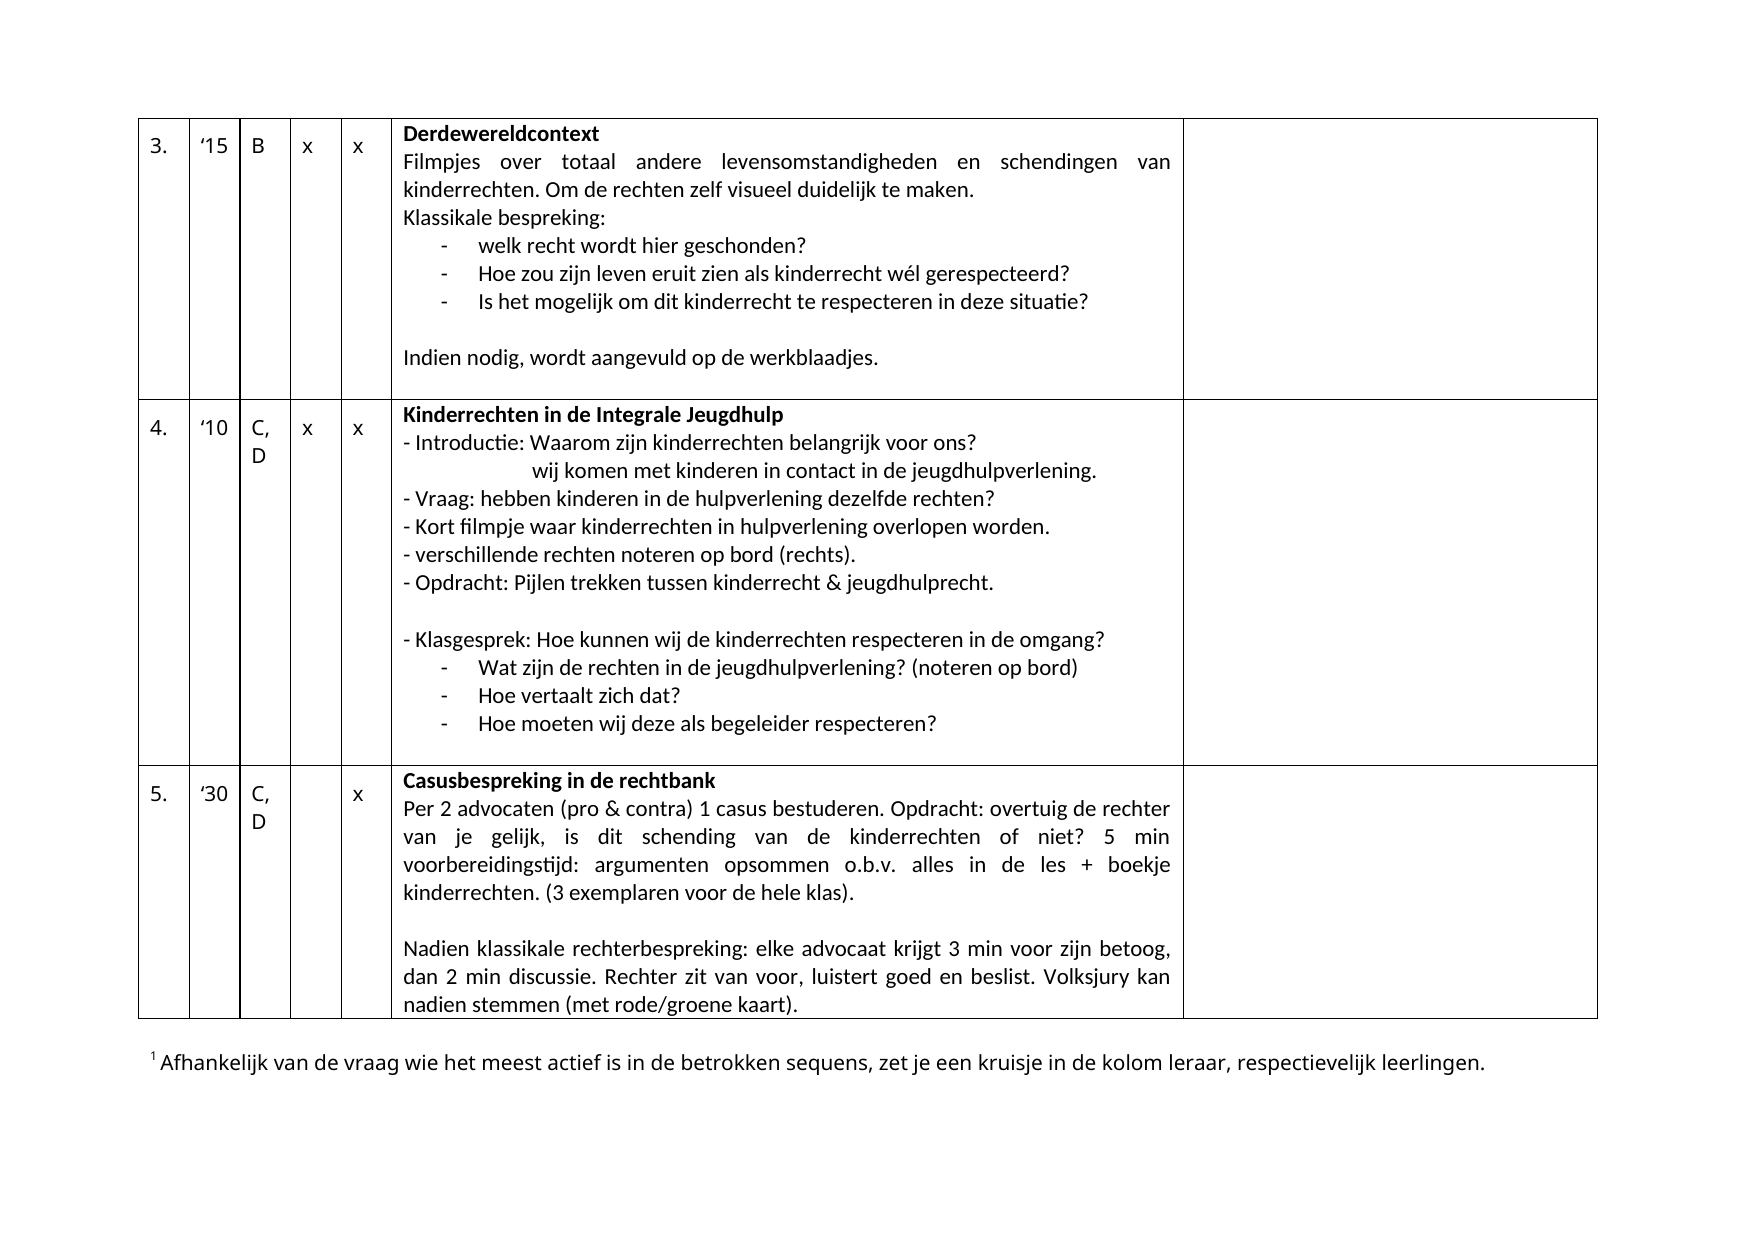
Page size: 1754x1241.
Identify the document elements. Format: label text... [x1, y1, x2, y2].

table_cell [1184, 400, 1597, 765]
table_cell Kinderrechten in de Integrale Jeugdhulp - Introductie: Waarom zijn kinderrechten belangrijk voor ons? wij komen met kinderen in contact in de jeugdhulpverlening. - Vraag: hebben kinderen in de hulpverlening dezelfde rechten? - Kort filmpje waar kinderrechten in hulpverlening overlopen worden. - verschillende rechten noteren op bord (rechts). - Opdracht: Pijlen trekken tussen kinderrecht & jeugdhulprecht. - Klasgesprek: Hoe kunnen wij de kinderrechten respecteren in de omgang? Wat zijn de rechten in de jeugdhulpverlening? (noteren op bord) Hoe vertaalt zich dat? Hoe moeten wij deze als begeleider respecteren? [392, 400, 1183, 765]
table_cell ‘15 [190, 119, 239, 399]
table_cell Casusbespreking in de rechtbank Per 2 advocaten (pro & contra) 1 casus bestuderen. Opdracht: overtuig de rechter van je gelijk, is dit schending van de kinderrechten of niet? 5 min voorbereidingstijd: argumenten opsommen o.b.v. alles in de les + boekje kinderrechten. (3 exemplaren voor de hele klas). Nadien klassikale rechterbespreking: elke advocaat krijgt 3 min voor zijn betoog, dan 2 min discussie. Rechter zit van voor, luistert goed en beslist. Volksjury kan nadien stemmen (met rode/groene kaart). [392, 766, 1183, 1018]
table_cell x [291, 400, 341, 765]
table_cell 5. [139, 766, 189, 1018]
table_cell 3. [139, 119, 189, 399]
table_cell ‘10 [190, 400, 239, 765]
table_cell ‘30 [190, 766, 239, 1018]
table_cell [1184, 766, 1597, 1018]
table_cell x [291, 119, 341, 399]
table_cell 4. [139, 400, 189, 765]
table_cell x [342, 766, 391, 1018]
table_cell [1184, 119, 1597, 399]
table_cell C, D [241, 400, 290, 765]
table_cell B [241, 119, 290, 399]
table_cell [291, 766, 341, 1018]
table_cell C, D [241, 766, 290, 1018]
text 1 Afhankelijk van de vraag wie het meest actief is in de betrokken sequens, zet je een kruisje in de kolom leraar, respectievelijk leerlingen. [150, 1048, 1604, 1076]
table_cell Derdewereldcontext Filmpjes over totaal andere levensomstandigheden en schendingen van kinderrechten. Om de rechten zelf visueel duidelijk te maken. Klassikale bespreking: welk recht wordt hier geschonden? Hoe zou zijn leven eruit zien als kinderrecht wél gerespecteerd? Is het mogelijk om dit kinderrecht te respecteren in deze situatie? Indien nodig, wordt aangevuld op de werkblaadjes. [392, 119, 1183, 399]
table_cell x [342, 400, 391, 765]
table_cell x [342, 119, 391, 399]
